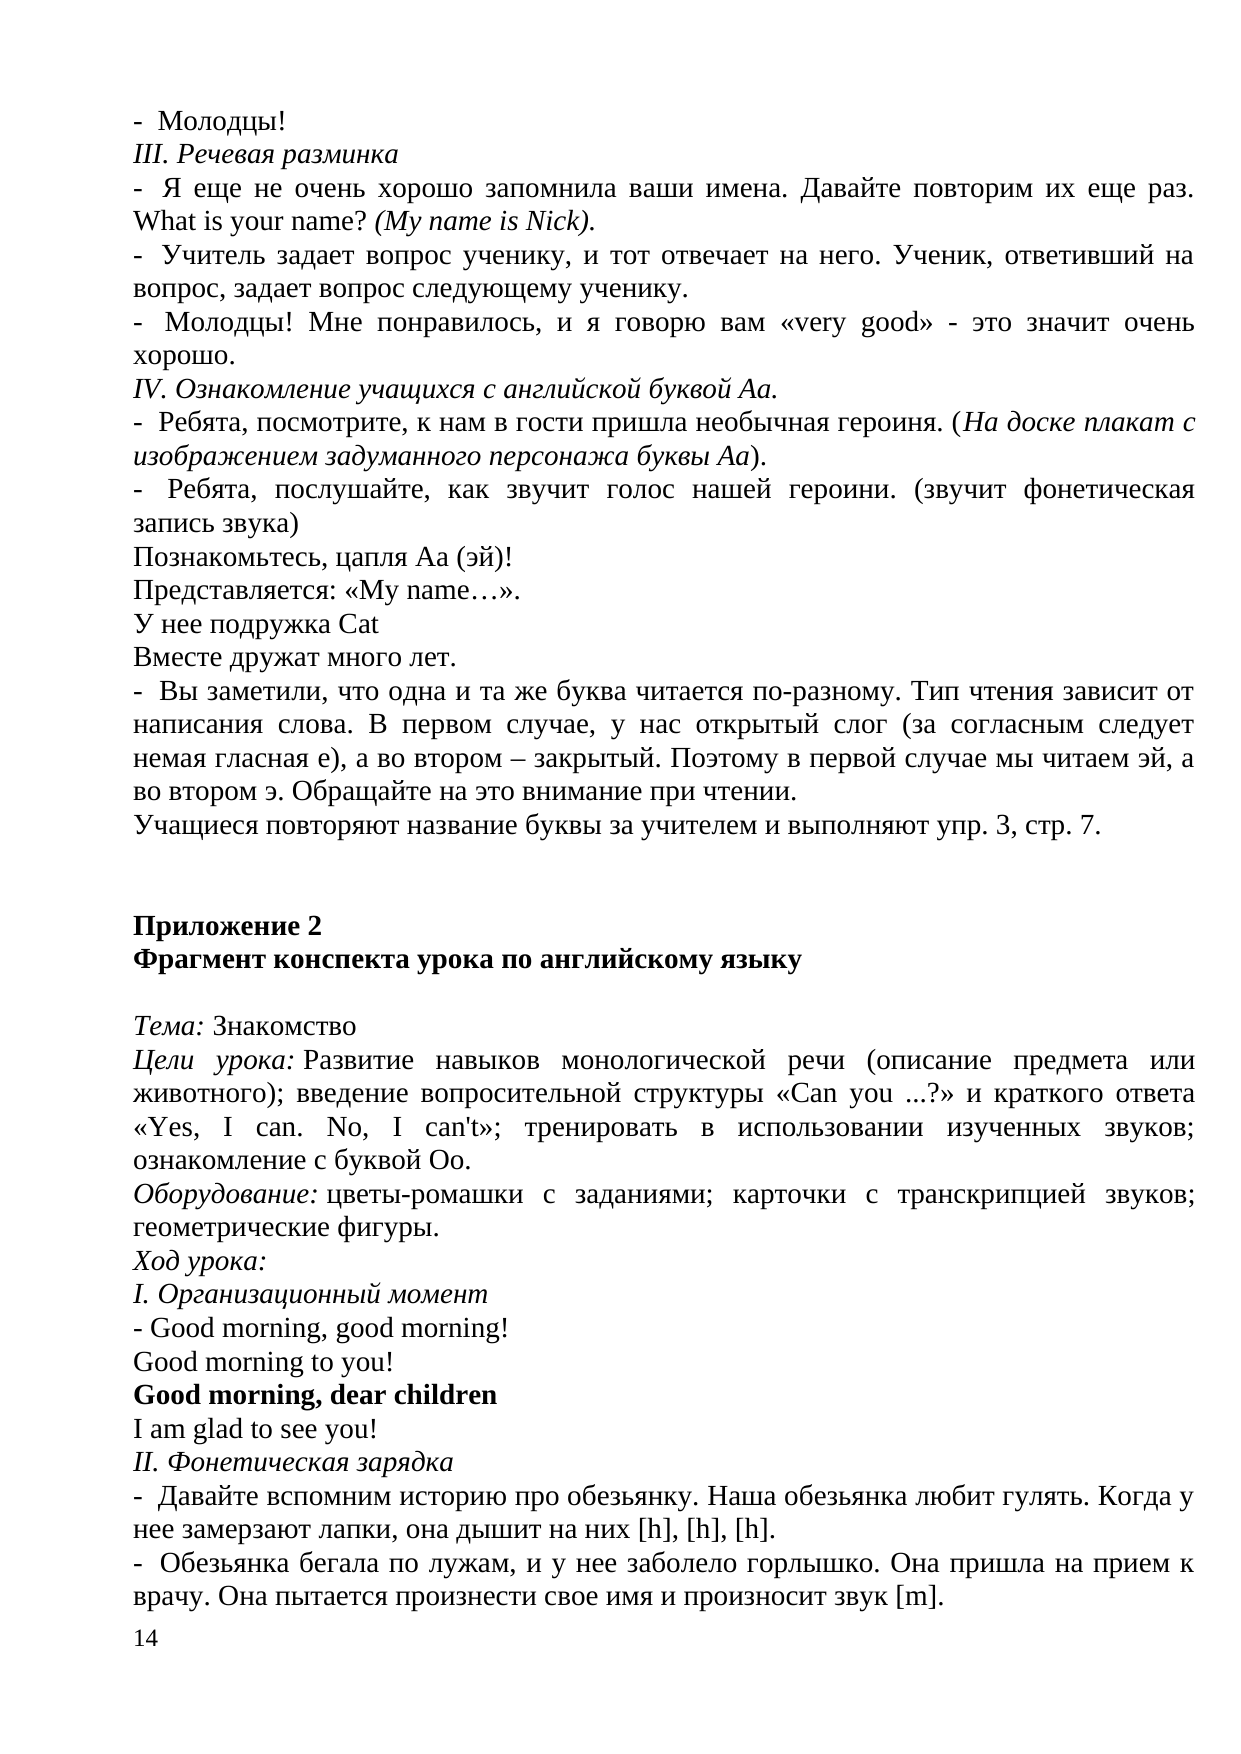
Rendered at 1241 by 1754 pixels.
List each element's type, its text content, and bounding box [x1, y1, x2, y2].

text - Ребята, посмотрите, к нам в гости пришла необычная героиня. (На доске плакат с изображением задуманного персонажа буквы Аа). [133, 404, 1196, 472]
text Ход урока: [133, 1243, 1196, 1277]
text Тема: Знакомство [133, 1008, 1196, 1042]
text Good morning to you! [133, 1344, 1196, 1377]
text - Good morning, good morning! [133, 1310, 1196, 1344]
text Учащиеся повторяют название буквы за учителем и выполняют упр. 3, стр. 7. [133, 807, 1196, 841]
text - Молодцы! [133, 103, 1196, 136]
text Приложение 2 [133, 908, 1196, 941]
text Good morning, dear children [133, 1377, 1196, 1411]
text I. Организационный момент [133, 1277, 1196, 1310]
text У нее подружка Cat [133, 606, 1196, 639]
text Цели урока: Развитие навыков монологической речи (описание предмета или животного); введение вопросительной структуры «Can you ...?» и краткого ответа «Yes, I can. No, I can't»; тренировать в использовании изученных звуков; ознакомление с буквой Оо. [133, 1042, 1196, 1176]
text Фрагмент конспекта урока по английскому языку [133, 941, 1196, 975]
text Вместе дружат много лет. [133, 639, 1196, 673]
text - Учитель задает вопрос ученику, и тот отвечает на него. Ученик, ответивший на вопрос, задает вопрос следующему ученику. [133, 237, 1196, 304]
text I am glad to see you! [133, 1411, 1196, 1444]
text - Я еще не очень хорошо запомнила ваши имена. Давайте повторим их еще раз. What is your name? (My name is Nick). [133, 170, 1196, 237]
text - Обезьянка бегала по лужам, и у нее заболело горлышко. Она пришла на прием к врачу. Она пытается произнести свое имя и произносит звук [m]. [133, 1545, 1196, 1612]
text - Давайте вспомним историю про обезьянку. Наша обезьянка любит гулять. Когда у нее замерзают лапки, она дышит на них [h], [h], [h]. [133, 1478, 1196, 1545]
text II. Фонетическая зарядка [133, 1444, 1196, 1478]
text Познакомьтесь, цапля Аа (эй)! [133, 539, 1196, 572]
text Оборудование: цветы-ромашки с заданиями; карточки с транскрипцией звуков; геометрические фигуры. [133, 1176, 1196, 1243]
text - Молодцы! Мне понравилось, и я говорю вам «very good» - это значит очень хорошо. [133, 304, 1196, 371]
text - Ребята, послушайте, как звучит голос нашей героини. (звучит фонетическая запись звука) [133, 472, 1196, 539]
text - Вы заметили, что одна и та же буква читается по-разному. Тип чтения зависит от написания слова. В первом случае, у нас открытый слог (за согласным следует немая гласная е), а во втором – закрытый. Поэтому в первой случае мы читаем эй, а во втором э. Обращайте на это внимание при чтении. [133, 673, 1196, 807]
text III. Речевая разминка [133, 136, 1196, 170]
text IV. Ознакомление учащихся с английской буквой Аа. [133, 371, 1196, 404]
text Представляется: «My name…». [133, 572, 1196, 606]
